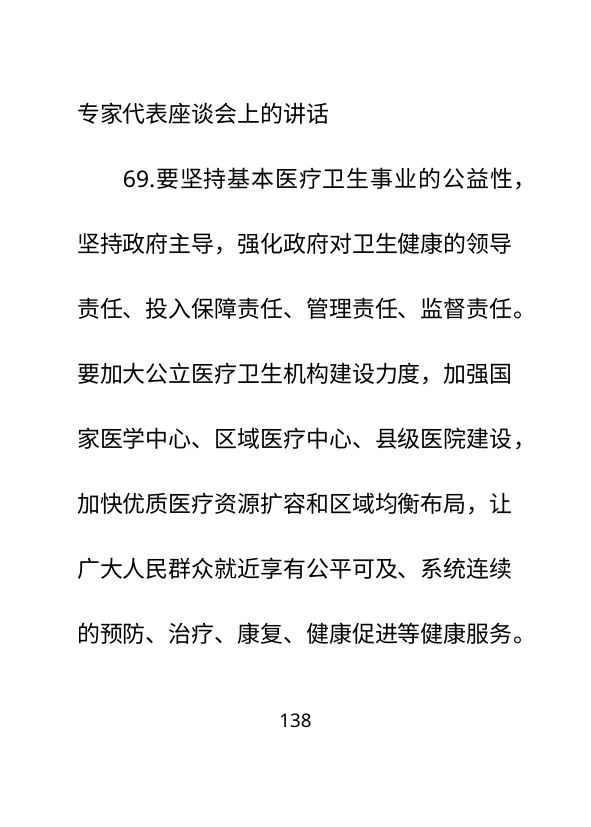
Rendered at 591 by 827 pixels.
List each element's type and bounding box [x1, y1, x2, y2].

text [77, 145, 514, 665]
text [77, 80, 514, 145]
